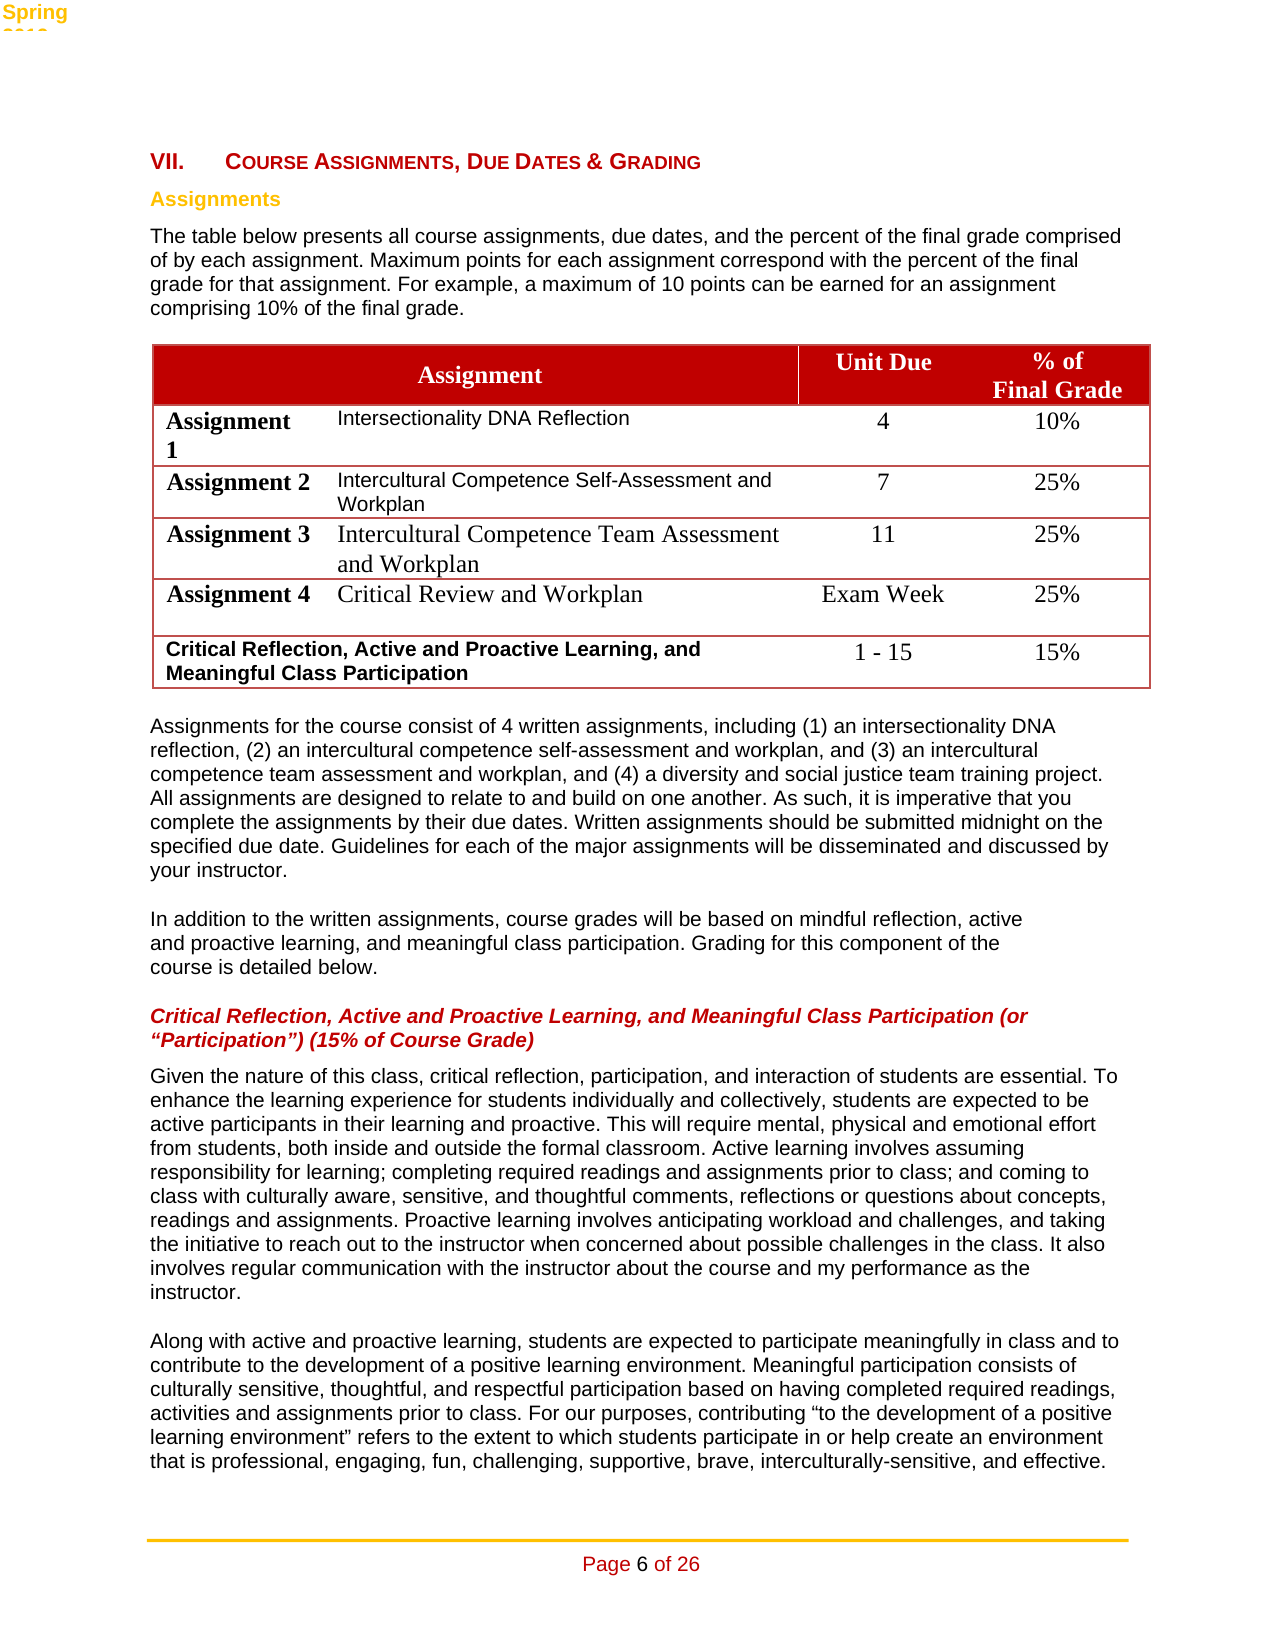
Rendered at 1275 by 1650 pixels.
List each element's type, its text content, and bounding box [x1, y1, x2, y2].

subtitle Assignments [150, 187, 1160, 211]
table_cell 25% [966, 519, 1149, 578]
table_cell 7 [799, 467, 966, 517]
table_cell 11 [799, 519, 966, 578]
table_cell 25% [966, 467, 1149, 517]
text Critical Reflection, Active and Proactive Learning, and Meaningful Class Participation (or “Participation”) (15% of Course Grade) [150, 1004, 1031, 1052]
text Given the nature of this class, critical reflection, participation, and interaction of students are essential. To enhance the learning experience for students individually and collectively, students are expected to be active participants in their learning and proactive. This will require mental, physical and emotional effort from students, both inside and outside the formal classroom. Active learning involves assuming responsibility for learning; completing required readings and assignments prior to class; and coming to class with culturally aware, sensitive, and thoughtful comments, reflections or questions about concepts, readings and assignments. Proactive learning involves anticipating workload and challenges, and taking the initiative to reach out to the instructor when concerned about possible challenges in the class. It also involves regular communication with the instructor about the course and my performance as the instructor. [150, 1064, 1121, 1304]
table_cell 25% [966, 580, 1149, 634]
table_cell 10% [966, 406, 1149, 465]
text Assignments for the course consist of 4 written assignments, including (1) an intersectionality DNA reflection, (2) an intercultural competence self-assessment and workplan, and (3) an intercultural competence team assessment and workplan, and (4) a diversity and social justice team training project. All assignments are designed to relate to and build on one another. As such, it is imperative that you complete the assignments by their due dates. Written assignments should be submitted midnight on the specified due date. Guidelines for each of the major assignments will be disseminated and discussed by your instructor. [150, 714, 1125, 882]
table_cell Assignment 1 [154, 406, 322, 465]
table_header Assignment [322, 346, 798, 404]
table_cell 1 - 15 [799, 637, 966, 687]
table_header Unit Due [799, 346, 966, 404]
table_cell Assignment 3 [154, 519, 322, 578]
table_cell Critical Reflection, Active and Proactive Learning, and Meaningful Class Participation [154, 637, 798, 687]
table_cell Critical Review and Workplan [322, 580, 798, 634]
table_cell 4 [799, 406, 966, 465]
table_header % of Final Grade [966, 346, 1149, 404]
table_cell Intercultural Competence Team Assessment and Workplan [322, 519, 798, 578]
table_cell Intercultural Competence Self-Assessment and Workplan [322, 467, 798, 517]
text In addition to the written assignments, course grades will be based on mindful reflection, active and proactive learning, and meaningful class participation. Grading for this component of the course is detailed below. [150, 907, 1063, 979]
table_cell 15% [966, 637, 1149, 687]
table_cell Exam Week [799, 580, 966, 634]
table_cell Assignment 4 [154, 580, 322, 634]
table_cell Intersectionality DNA Reflection [322, 406, 798, 465]
table_cell Assignment 2 [154, 467, 322, 517]
text The table below presents all course assignments, due dates, and the percent of the final grade comprised of by each assignment. Maximum points for each assignment correspond with the percent of the final grade for that assignment. For example, a maximum of 10 points can be earned for an assignment comprising 10% of the final grade. [150, 224, 1125, 320]
text Along with active and proactive learning, students are expected to participate meaningfully in class and to contribute to the development of a positive learning environment. Meaningful participation consists of culturally sensitive, thoughtful, and respectful participation based on having completed required readings, activities and assignments prior to class. For our purposes, contributing “to the development of a positive learning environment” refers to the extent to which students participate in or help create an environment that is professional, engaging, fun, challenging, supportive, brave, interculturally-sensitive, and effective. [150, 1329, 1125, 1472]
list COURSE ASSIGNMENTS, DUE DATES & GRADING [150, 148, 1160, 175]
table_header [154, 346, 322, 404]
